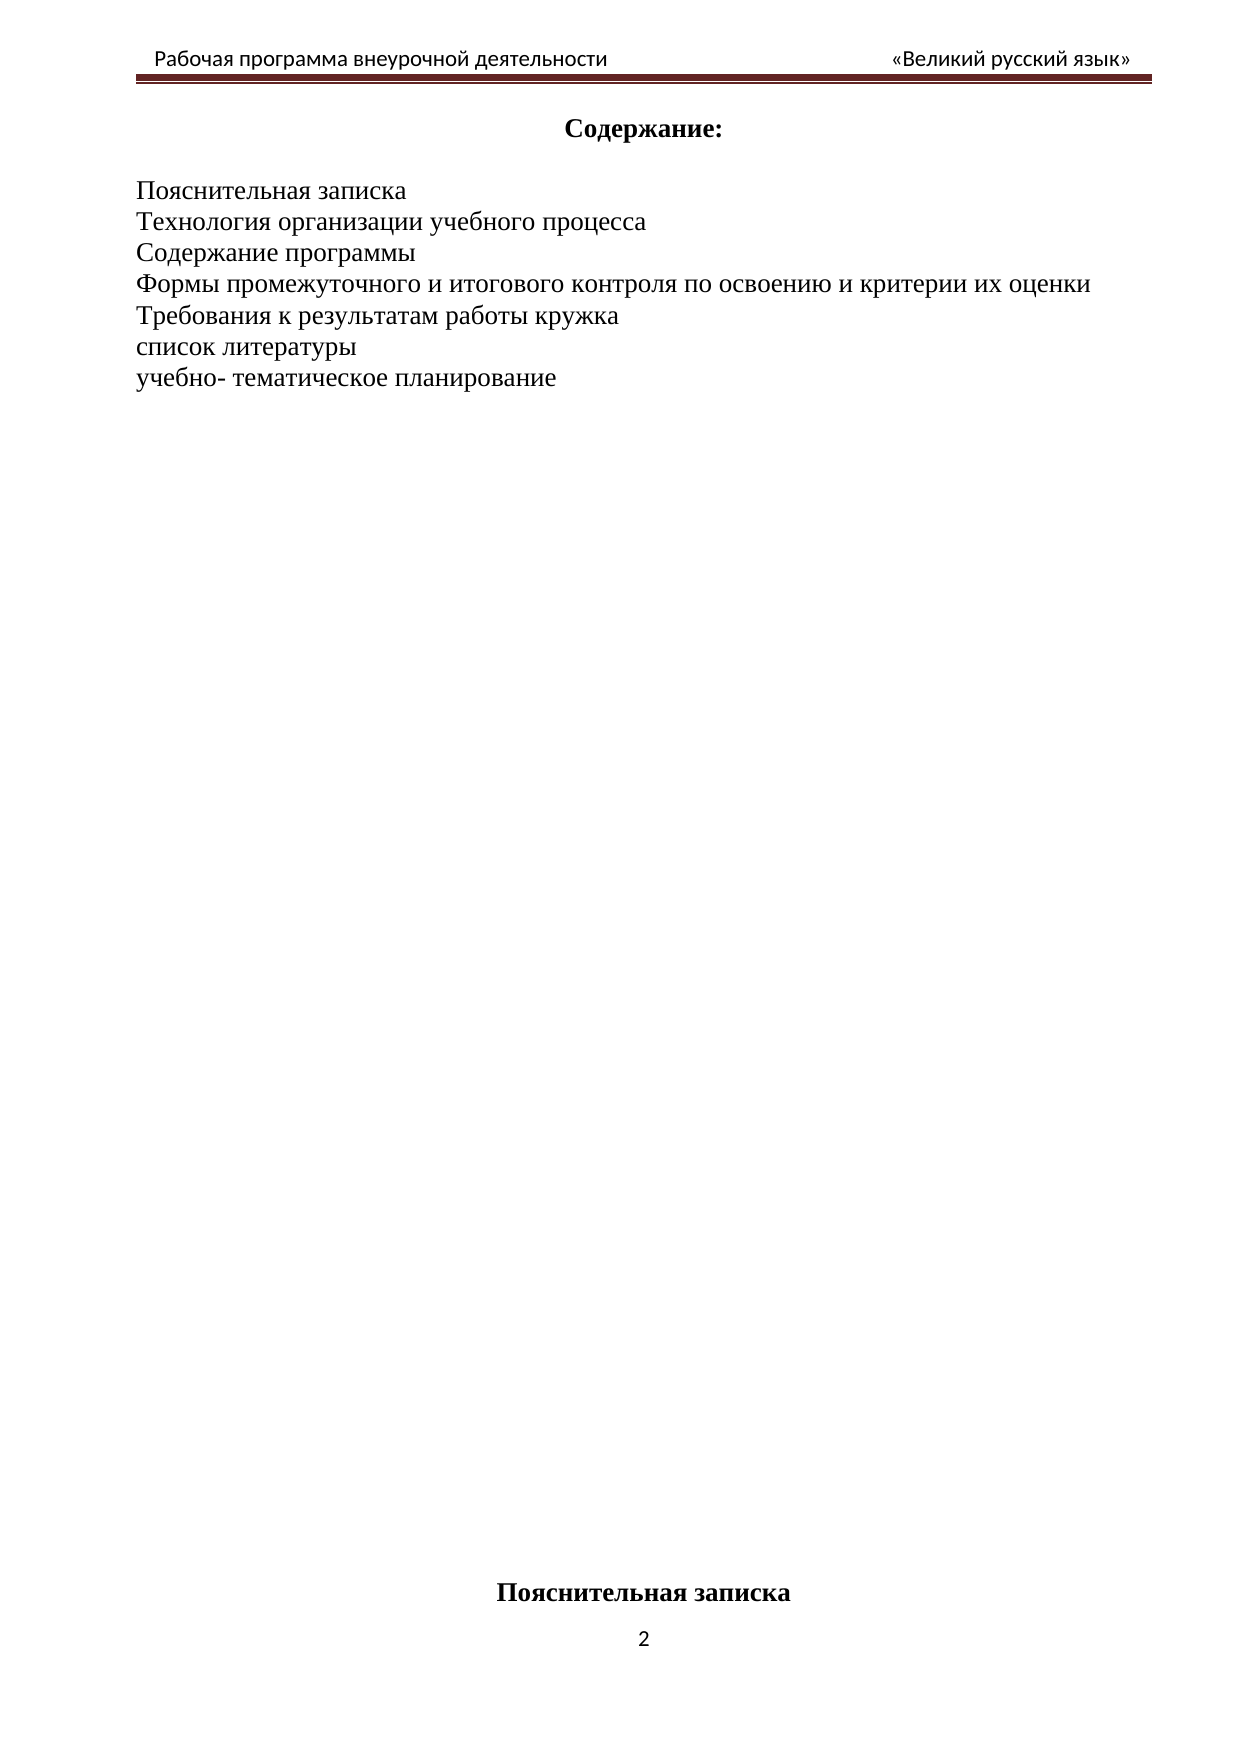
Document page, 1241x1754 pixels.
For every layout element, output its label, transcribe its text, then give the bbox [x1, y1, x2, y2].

text Формы промежуточного и итогового контроля по освоению и критерии их оценки [136, 268, 1152, 299]
text учебно- тематическое планирование [136, 361, 1152, 392]
text Пояснительная записка [136, 1576, 1152, 1607]
text список литературы [136, 330, 1152, 361]
text Пояснительная записка [136, 174, 1152, 205]
text Технология организации учебного процесса [136, 205, 1152, 236]
text Содержание: [136, 112, 1152, 143]
text Содержание программы [136, 236, 1152, 268]
text Требования к результатам работы кружка [136, 299, 1152, 330]
